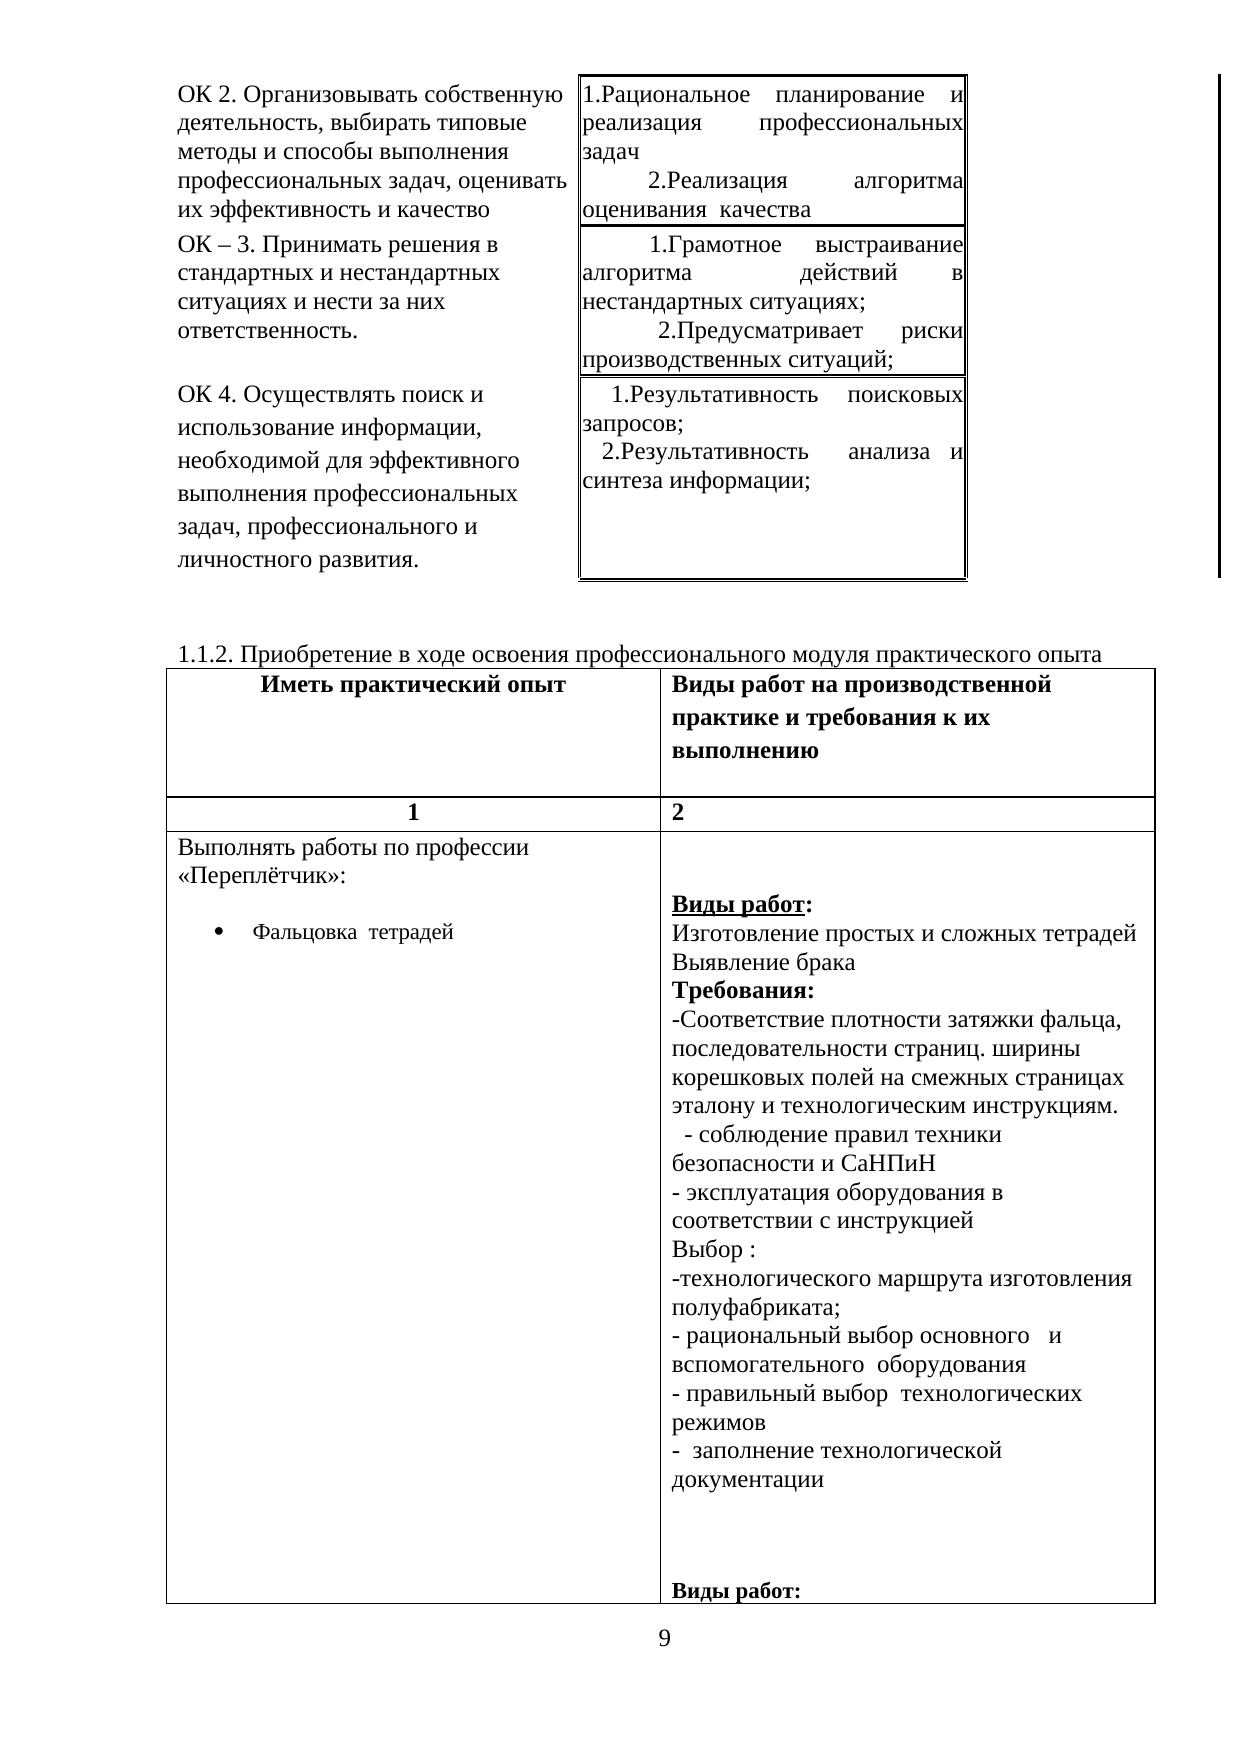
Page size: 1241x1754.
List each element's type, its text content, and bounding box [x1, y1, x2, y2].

table_cell 1.Грамотное выстраивание алгоритма действий в нестандартных ситуациях; 2.Предусматривает риски производственных ситуаций; [581, 227, 964, 374]
table_cell 1.Рациональное планирование и реализация профессиональных задач 2.Реализация алгоритма оценивания качества [581, 77, 964, 224]
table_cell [661, 832, 1154, 1603]
table_header Иметь практический опыт [167, 669, 660, 796]
table_cell 2 [661, 798, 1154, 831]
text 1.1.2. Приобретение в ходе освоения профессионального модуля практического опыта [177, 639, 1152, 668]
table_cell ОК – 3. Принимать решения в стандартных и нестандартных ситуациях и нести за них ответственность. [175, 224, 578, 374]
table_header Виды работ на производственной практике и требования к их выполнению [661, 669, 1154, 796]
table_cell 1 [167, 798, 660, 831]
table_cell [167, 832, 660, 1603]
table_cell ОК 2. Организовывать собственную деятельность, выбирать типовые методы и способы выполнения профессиональных задач, оценивать их эффективность и качество [175, 74, 578, 224]
table_cell 1.Результативность поисковых запросов; 2.Результативность анализа и синтеза информации; [580, 378, 966, 578]
